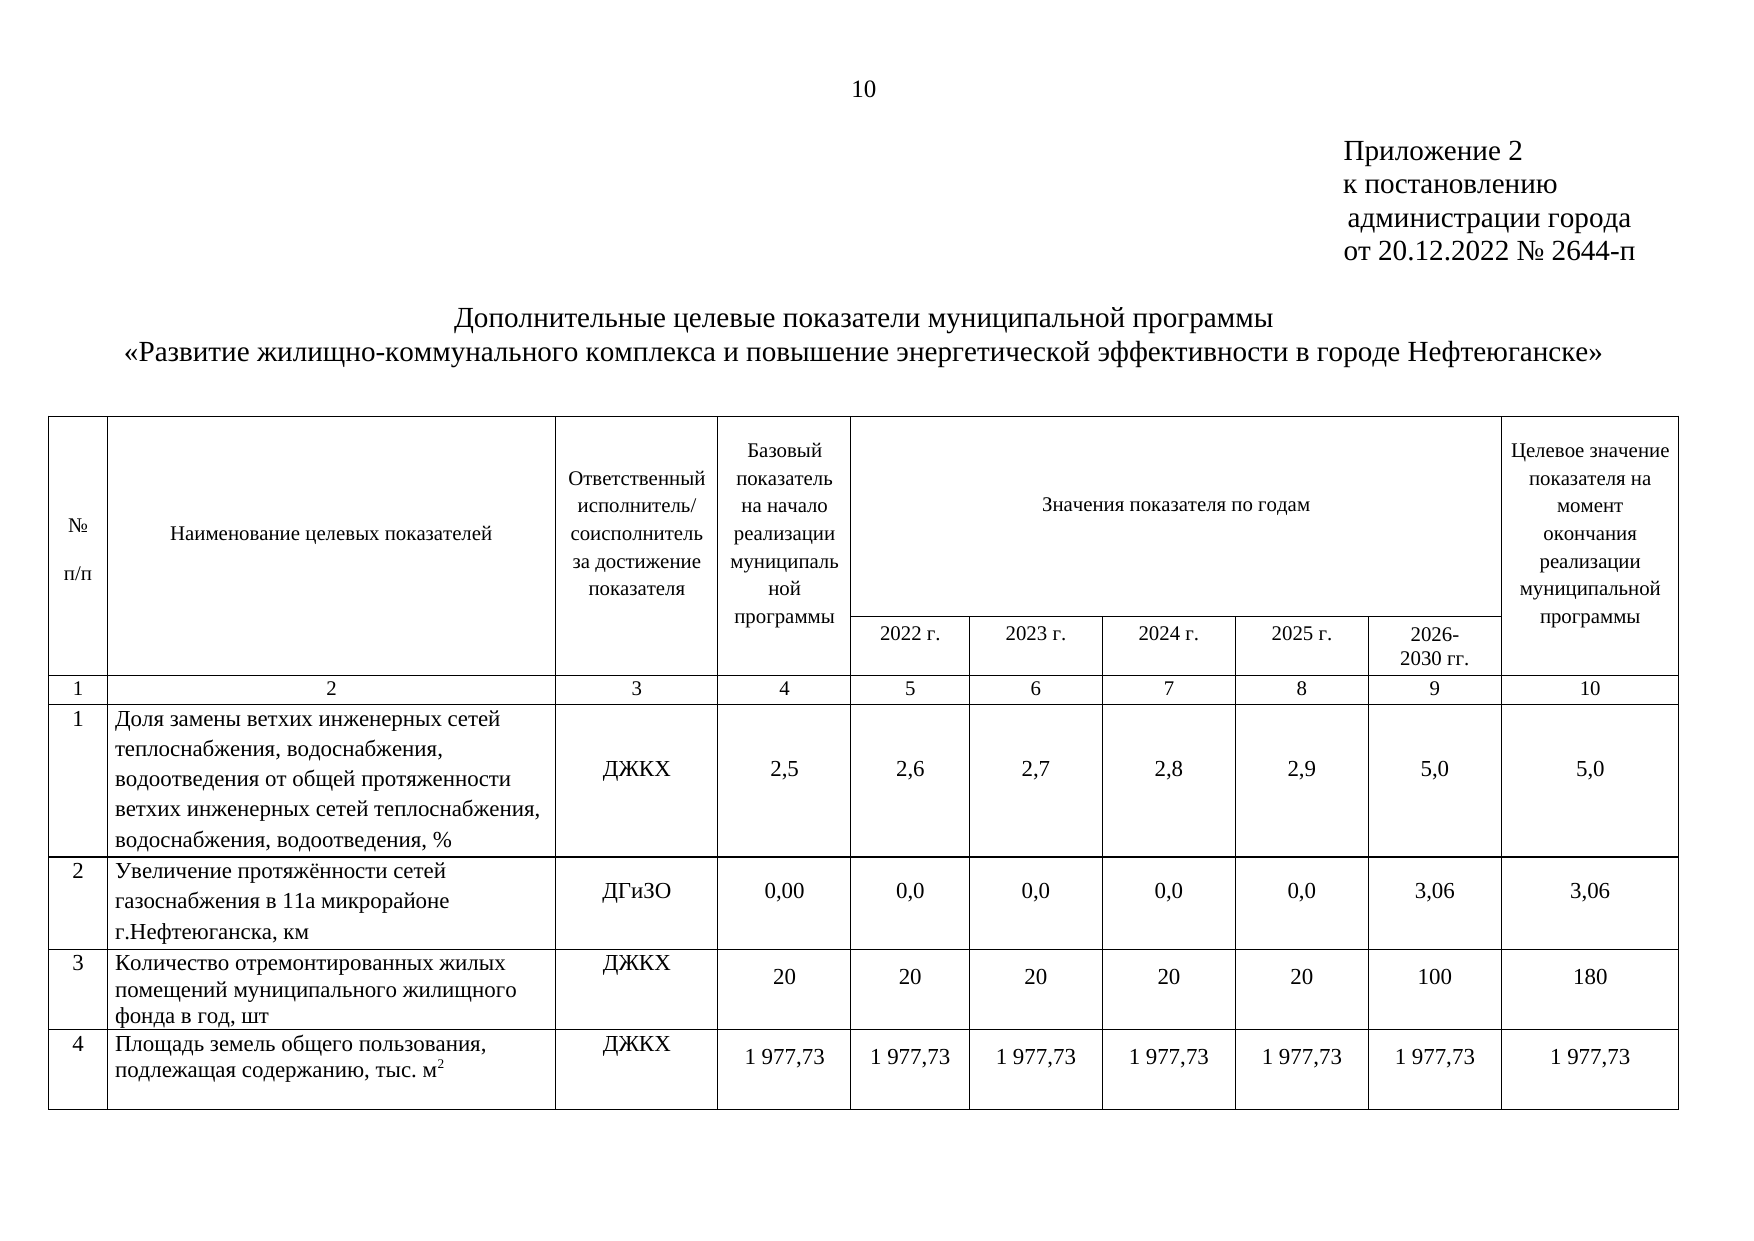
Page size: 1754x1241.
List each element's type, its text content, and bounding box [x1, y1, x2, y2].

text Дополнительные целевые показатели муниципальной программы [89, 301, 1639, 334]
table_cell 20 [718, 950, 850, 1028]
table_cell 2,9 [1236, 705, 1368, 856]
table_cell 3 [49, 950, 107, 1028]
table_cell Доля замены ветхих инженерных сетей теплоснабжения, водоснабжения, водоотведения от общей протяженности ветхих инженерных сетей теплоснабжения, водоснабжения, водоотведения, % [108, 705, 555, 856]
table_cell 3,06 [1369, 858, 1501, 948]
table_cell 5 [851, 676, 969, 704]
table_header Значения показателя по годам [851, 417, 1501, 616]
table_cell 2022 г. [851, 617, 969, 674]
table_cell 0,0 [1103, 858, 1235, 948]
table_cell 1 977,73 [1369, 1030, 1501, 1109]
table_cell 4 [718, 676, 850, 704]
table_cell 5,0 [1369, 705, 1501, 856]
table_cell 2024 г. [1103, 617, 1235, 674]
table_cell ДГиЗО [556, 858, 717, 948]
table_cell 20 [970, 950, 1102, 1028]
table_cell 6 [970, 676, 1102, 704]
table_header № п/п [49, 417, 107, 674]
table_cell 2,6 [851, 705, 969, 856]
table_cell ДЖКХ [556, 1030, 717, 1109]
table_cell 1 [49, 676, 107, 704]
table_cell 1 977,73 [1502, 1030, 1678, 1109]
table_cell 1 977,73 [1103, 1030, 1235, 1109]
table_cell 1 [49, 705, 107, 856]
table_cell 2 [108, 676, 555, 704]
table_cell 3,06 [1502, 858, 1678, 948]
table_header Базовый показатель на начало реализации муниципальной программы [718, 417, 850, 674]
table_cell 1 977,73 [1236, 1030, 1368, 1109]
table_cell 180 [1502, 950, 1678, 1028]
table_cell 20 [1103, 950, 1235, 1028]
table_cell 2 [49, 858, 107, 948]
text от 20.12.2022 № 2644-п [1270, 233, 1639, 267]
table_cell 1 977,73 [970, 1030, 1102, 1109]
table_cell 3 [556, 676, 717, 704]
table_cell 2,5 [718, 705, 850, 856]
table_cell 20 [1236, 950, 1368, 1028]
table_cell 9 [1369, 676, 1501, 704]
table_header Наименование целевых показателей [108, 417, 555, 674]
table_cell 1 977,73 [851, 1030, 969, 1109]
text «Развитие жилищно-коммунального комплекса и повышение энергетической эффективности в городе Нефтеюганске» [89, 334, 1639, 368]
table_cell 7 [1103, 676, 1235, 704]
table_cell 2026- 2030 гг. [1369, 617, 1501, 674]
table_cell 5,0 [1502, 705, 1678, 856]
table_cell 20 [851, 950, 969, 1028]
table_cell 0,0 [851, 858, 969, 948]
table_cell Количество отремонтированных жилых помещений муниципального жилищного фонда в год, шт [108, 950, 555, 1028]
table_header Ответственный исполнитель/ соисполнитель за достижение показателя [556, 417, 717, 674]
table_cell 0,00 [718, 858, 850, 948]
table_cell 8 [1236, 676, 1368, 704]
table_cell 0,0 [1236, 858, 1368, 948]
text к постановлению [89, 166, 1639, 200]
table_cell 2,8 [1103, 705, 1235, 856]
table_cell ДЖКХ [556, 950, 717, 1028]
text администрации города [89, 200, 1639, 233]
table_cell ДЖКХ [556, 705, 717, 856]
table_cell 2,7 [970, 705, 1102, 856]
table_cell 1 977,73 [718, 1030, 850, 1109]
table_cell 0,0 [970, 858, 1102, 948]
text Приложение 2 [1270, 133, 1639, 166]
table_cell 2023 г. [970, 617, 1102, 674]
table_cell 10 [1502, 676, 1678, 704]
table_cell 2025 г. [1236, 617, 1368, 674]
table_header Целевое значение показателя на момент окончания реализации муниципальной программы [1502, 417, 1678, 674]
table_cell 100 [1369, 950, 1501, 1028]
table_cell 4 [49, 1030, 107, 1109]
table_cell Увеличение протяжённости сетей газоснабжения в 11а микрорайоне г.Нефтеюганска, км [108, 858, 555, 948]
table_cell Площадь земель общего пользования, подлежащая содержанию, тыс. м2 [108, 1030, 555, 1109]
